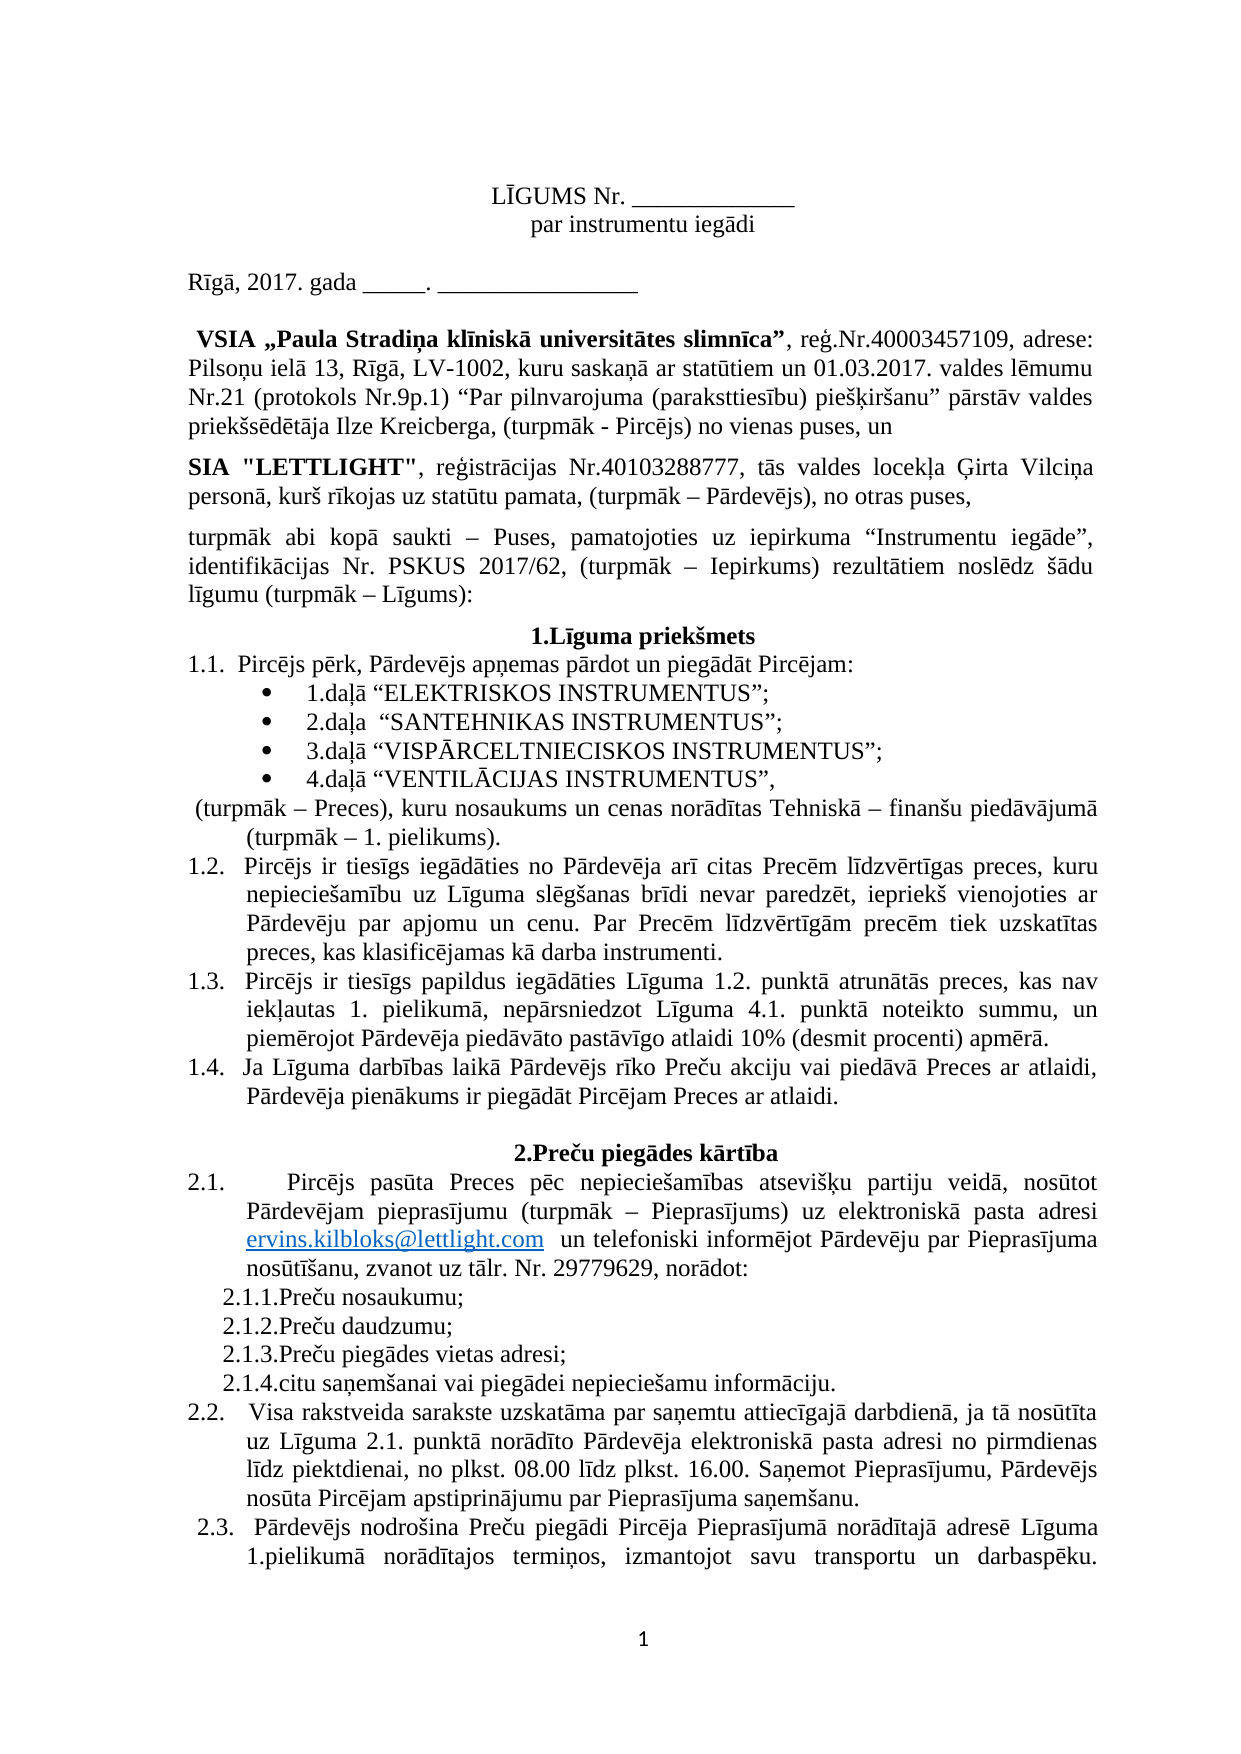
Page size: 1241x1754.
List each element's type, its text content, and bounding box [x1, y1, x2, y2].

list 3.daļā “VISPĀRCELTNIECISKOS INSTRUMENTUS”; [262, 736, 1098, 764]
list 1.1. Pircējs pērk, Pārdevējs apņemas pārdot un piegādāt Pircējam: [187, 649, 1098, 678]
text LĪGUMS Nr. _____________ [187, 181, 1098, 209]
list 2.1.3.Preču piegādes vietas adresi; [222, 1339, 1098, 1368]
list (turpmāk – Preces), kuru nosaukums un cenas norādītas Tehniskā – finanšu piedāvājumā (turpmāk – 1. pielikums). [187, 793, 1098, 851]
text 1.Līguma priekšmets [187, 621, 1098, 649]
text SIA "LETTLIGHT", reģistrācijas Nr.40103288777, tās valdes locekļa Ģirta Vilciņa personā, kurš rīkojas uz statūtu pamata, (turpmāk – Pārdevējs), no otras puses, [188, 452, 1094, 509]
text VSIA „Paula Stradiņa klīniskā universitātes slimnīca”, reģ.Nr.40003457109, adrese: Pilsoņu ielā 13, Rīgā, LV-1002, kuru saskaņā ar statūtiem un 01.03.2017. valdes lēmumu Nr.21 (protokols Nr.9p.1) “Par pilnvarojuma (paraksttiesību) piešķiršanu” pārstāv valdes priekšsēdētāja Ilze Kreicberga, (turpmāk - Pircējs) no vienas puses, un [188, 324, 1094, 439]
list 2.daļa “SANTEHNIKAS INSTRUMENTUS”; [262, 707, 1098, 736]
list 1.2. Pircējs ir tiesīgs iegādāties no Pārdevēja arī citas Precēm līdzvērtīgas preces, kuru nepieciešamību uz Līguma slēgšanas brīdi nevar paredzēt, iepriekš vienojoties ar Pārdevēju par apjomu un cenu. Par Precēm līdzvērtīgām precēm tiek uzskatītas preces, kas klasificējamas kā darba instrumenti. [187, 851, 1098, 966]
text 2.Preču piegādes kārtība [187, 1138, 1098, 1167]
list 2.2. Visa rakstveida sarakste uzskatāma par saņemtu attiecīgajā darbdienā, ja tā nosūtīta uz Līguma 2.1. punktā norādīto Pārdevēja elektroniskā pasta adresi no pirmdienas līdz piektdienai, no plkst. 08.00 līdz plkst. 16.00. Saņemot Pieprasījumu, Pārdevējs nosūta Pircējam apstiprinājumu par Pieprasījuma saņemšanu. [187, 1397, 1098, 1512]
list 2.1.4.citu saņemšanai vai piegādei nepieciešamu informāciju. [222, 1368, 1098, 1397]
text turpmāk abi kopā saukti – Puses, pamatojoties uz iepirkuma “Instrumentu iegāde”, identifikācijas Nr. PSKUS 2017/62, (turpmāk – Iepirkums) rezultātiem noslēdz šādu līgumu (turpmāk – Līgums): [188, 522, 1094, 608]
list 2.1.1.Preču nosaukumu; [222, 1282, 1098, 1311]
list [187, 1512, 1098, 1569]
list 1.3. Pircējs ir tiesīgs papildus iegādāties Līguma 1.2. punktā atrunātās preces, kas nav iekļautas 1. pielikumā, nepārsniedzot Līguma 4.1. punktā noteikto summu, un piemērojot Pārdevēja piedāvāto pastāvīgo atlaidi 10% (desmit procenti) apmērā. [187, 966, 1098, 1052]
text par instrumentu iegādi [187, 209, 1098, 238]
list 2.1.2.Preču daudzumu; [222, 1311, 1098, 1339]
list 1.4. Ja Līguma darbības laikā Pārdevējs rīko Preču akciju vai piedāvā Preces ar atlaidi, Pārdevēja pienākums ir piegādāt Pircējam Preces ar atlaidi. [187, 1052, 1098, 1109]
list 4.daļā “VENTILĀCIJAS INSTRUMENTUS”, [262, 764, 1098, 793]
text Rīgā, 2017. gada _____. ________________ [187, 267, 1098, 296]
list 1.daļā “ELEKTRISKOS INSTRUMENTUS”; [262, 678, 1098, 707]
list 2.1. Pircējs pasūta Preces pēc nepieciešamības atsevišķu partiju veidā, nosūtot Pārdevējam pieprasījumu (turpmāk – Pieprasījums) uz elektroniskā pasta adresi ervins.kilbloks@lettlight.com un telefoniski informējot Pārdevēju par Pieprasījuma nosūtīšanu, zvanot uz tālr. Nr. 29779629, norādot: [187, 1167, 1098, 1282]
